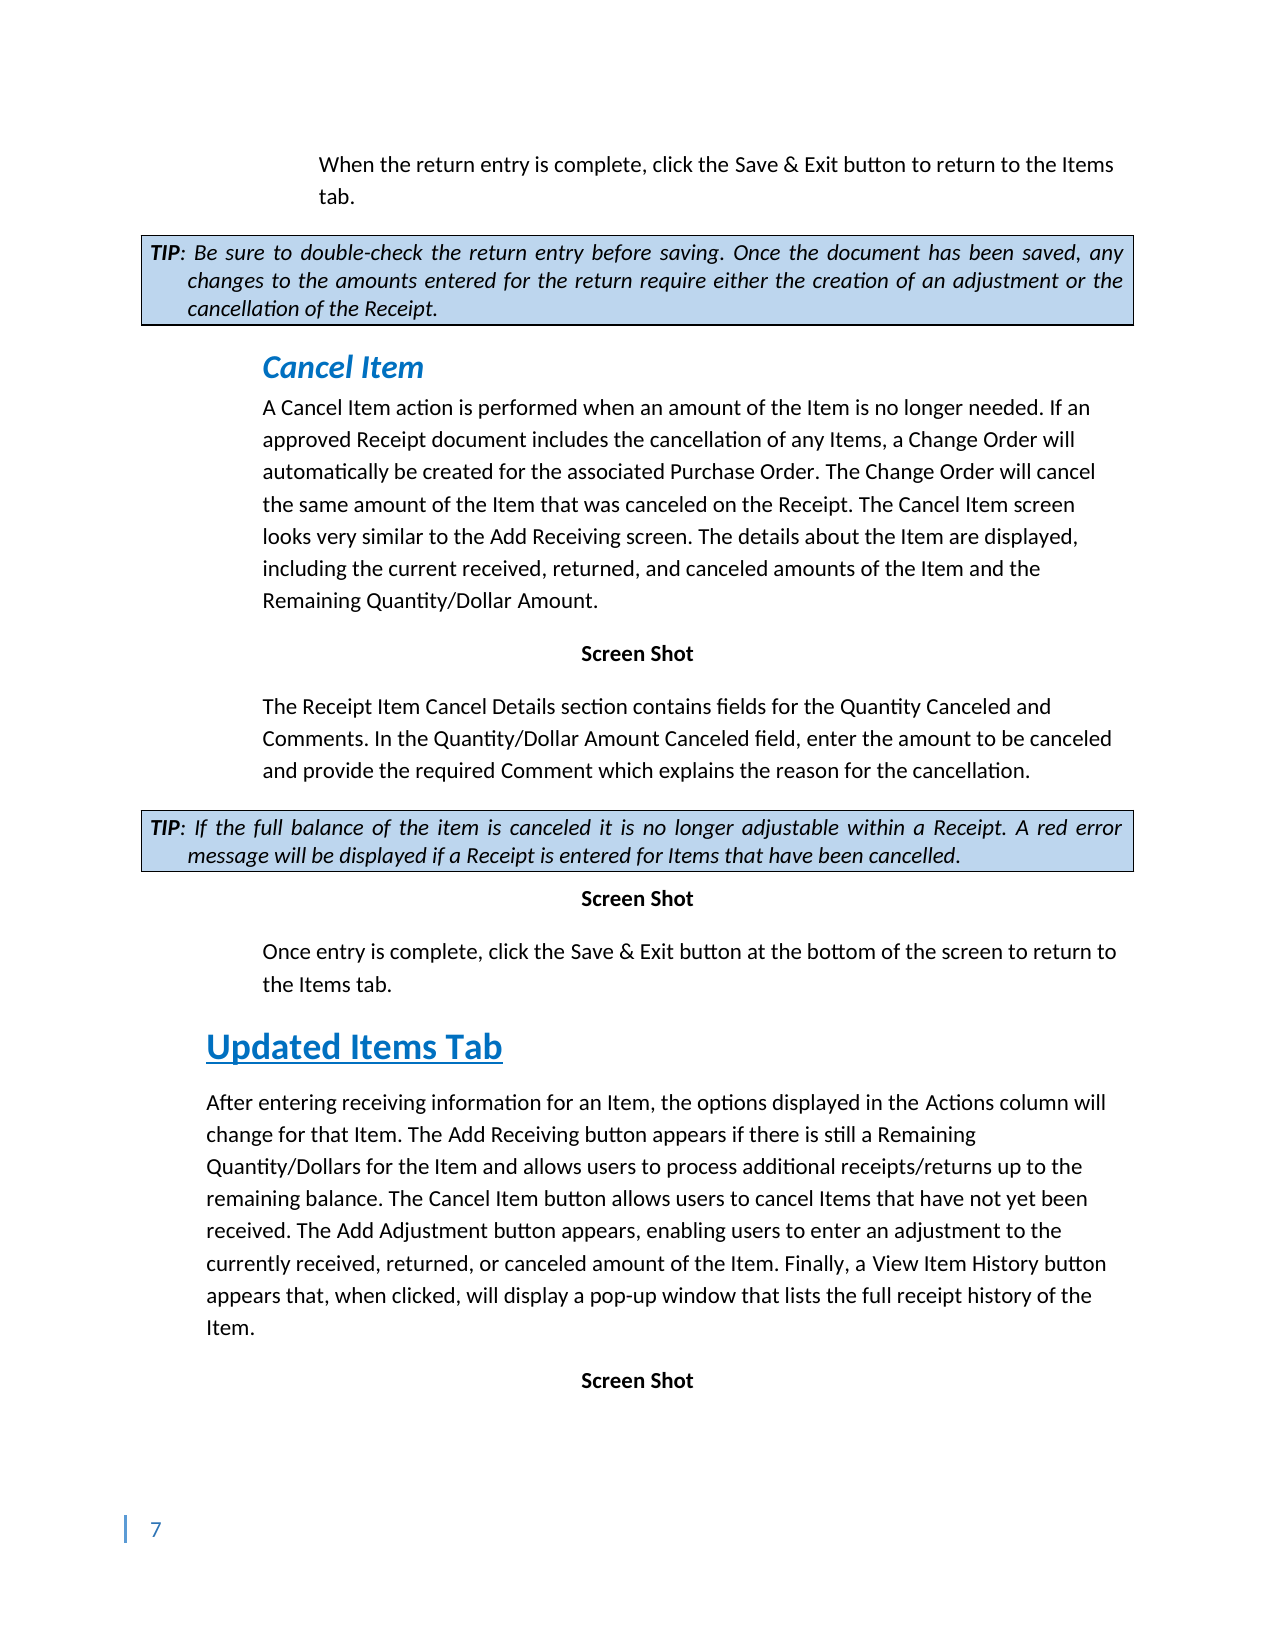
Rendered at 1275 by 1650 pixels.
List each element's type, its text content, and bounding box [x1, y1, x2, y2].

text Screen Shot [150, 1366, 1125, 1394]
text Screen Shot [150, 639, 1125, 667]
text TIP: If the full balance of the item is canceled it is no longer adjustable within a Receipt. A red error message will be displayed if a Receipt is entered for Items that have been cancelled. [142, 811, 1133, 871]
text The Receipt Item Cancel Details section contains fields for the Quantity Canceled and Comments. In the Quantity/Dollar Amount Canceled field, enter the amount to be canceled and provide the required Comment which explains the reason for the cancellation. [262, 692, 1125, 785]
text When the return entry is complete, click the Save & Exit button to return to the Items tab. [319, 150, 1125, 210]
text Screen Shot [150, 884, 1125, 912]
text TIP: Be sure to double-check the return entry before saving. Once the document has been saved, any changes to the amounts entered for the return require either the creation of an adjustment or the cancellation of the Receipt. [142, 236, 1133, 324]
text After entering receiving information for an Item, the options displayed in the Actions column will change for that Item. The Add Receiving button appears if there is still a Remaining Quantity/Dollars for the Item and allows users to process additional receipts/returns up to the remaining balance. The Cancel Item button allows users to cancel Items that have not yet been received. The Add Adjustment button appears, enabling users to enter an adjustment to the currently received, returned, or canceled amount of the Item. Finally, a View Item History button appears that, when clicked, will display a pop-up window that lists the full receipt history of the Item. [206, 1088, 1125, 1341]
text Once entry is complete, click the Save & Exit button at the bottom of the screen to return to the Items tab. [262, 937, 1125, 998]
subtitle Cancel Item [262, 346, 1125, 387]
text A Cancel Item action is performed when an amount of the Item is no longer needed. If an approved Receipt document includes the cancellation of any Items, a Change Order will automatically be created for the associated Purchase Order. The Change Order will cancel the same amount of the Item that was canceled on the Receipt. The Cancel Item screen looks very similar to the Add Receiving screen. The details about the Item are displayed, including the current received, returned, and canceled amounts of the Item and the Remaining Quantity/Dollar Amount. [262, 393, 1125, 614]
subtitle Updated Items Tab [206, 1023, 1125, 1068]
